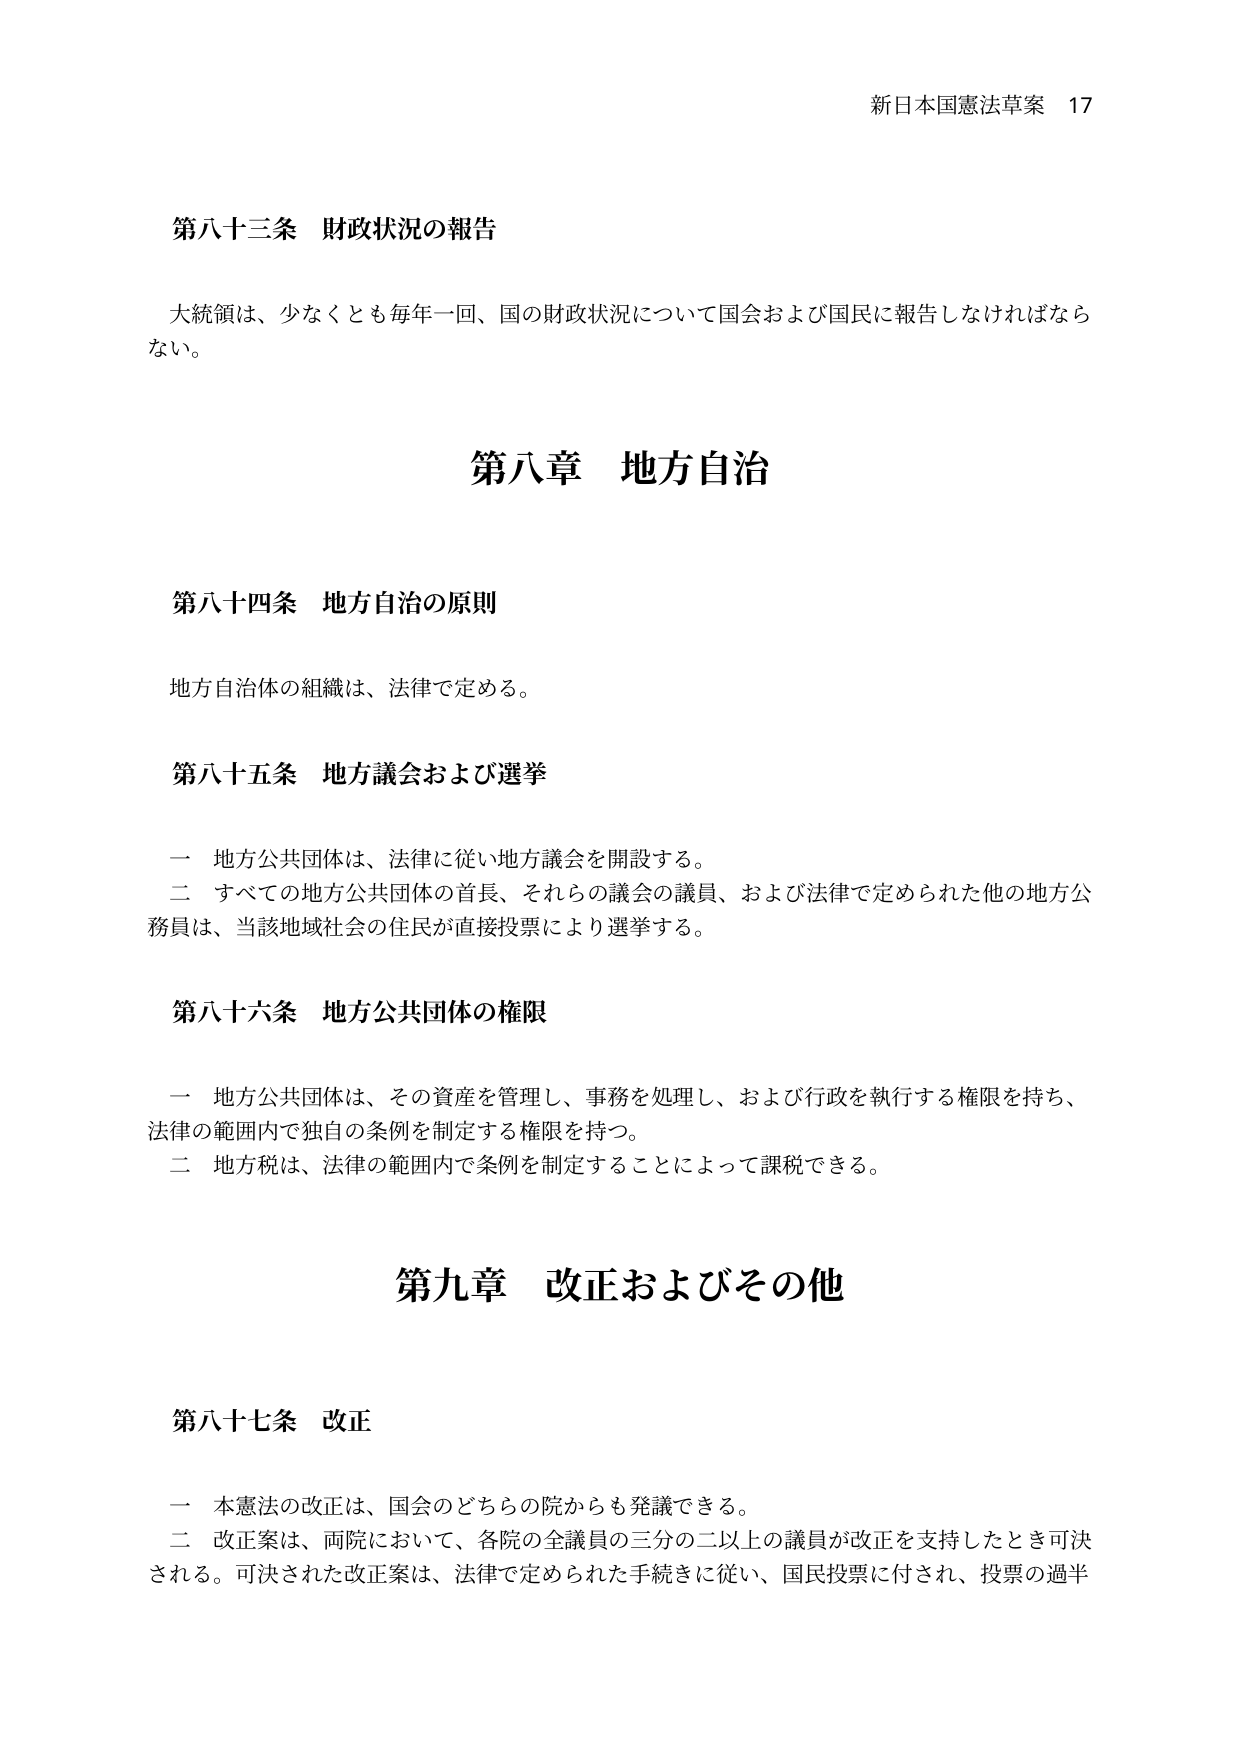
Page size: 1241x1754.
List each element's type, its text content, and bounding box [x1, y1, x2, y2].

subtitle 第八章 地方自治 [148, 432, 1092, 500]
text 二 すべての地方公共団体の首長、それらの議会の議員、および法律で定められた他の地方公務員は、当該地域社会の住民が直接投票により選挙する。 [148, 875, 1092, 943]
text 地方自治体の組織は、法律で定める。 [148, 670, 1092, 704]
text 二 地方税は、法律の範囲内で条例を制定することによって課税できる。 [148, 1147, 1092, 1181]
subtitle 第八十七条 改正 [148, 1386, 1092, 1454]
text 一 本憲法の改正は、国会のどちらの院からも発議できる。 [148, 1488, 1092, 1522]
text 一 地方公共団体は、法律に従い地方議会を開設する。 [148, 841, 1092, 875]
subtitle 第八十五条 地方議会および選挙 [148, 738, 1092, 807]
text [148, 1522, 1092, 1590]
subtitle 第八十四条 地方自治の原則 [148, 568, 1092, 636]
subtitle 第八十三条 財政状況の報告 [148, 193, 1092, 262]
subtitle 第八十六条 地方公共団体の権限 [148, 977, 1092, 1045]
subtitle 第九章 改正およびその他 [148, 1249, 1092, 1317]
text 大統領は、少なくとも毎年一回、国の財政状況について国会および国民に報告しなければならない。 [148, 296, 1092, 364]
text 一 地方公共団体は、その資産を管理し、事務を処理し、および行政を執行する権限を持ち、法律の範囲内で独自の条例を制定する権限を持つ。 [148, 1079, 1092, 1147]
